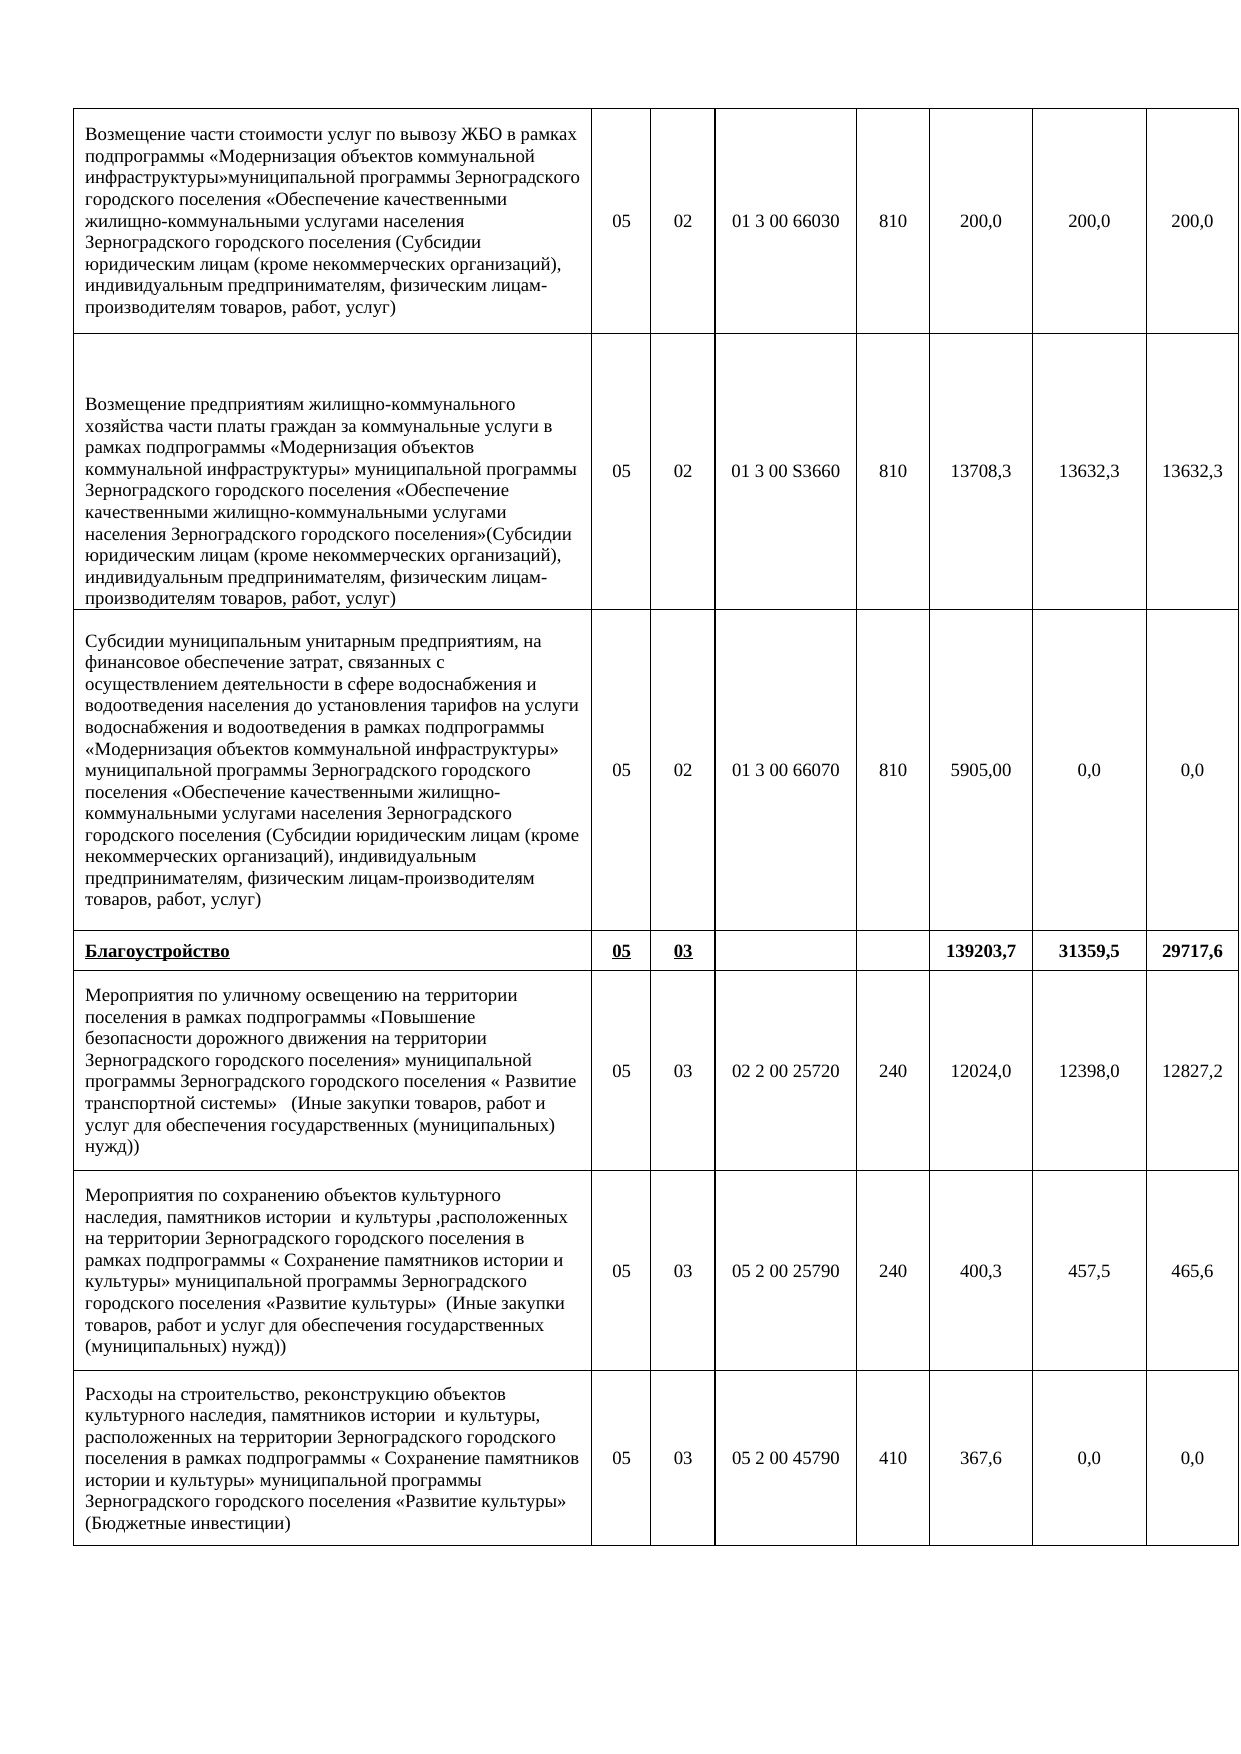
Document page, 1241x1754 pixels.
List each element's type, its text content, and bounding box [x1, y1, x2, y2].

table_cell [857, 931, 929, 970]
table_cell 810 [857, 610, 929, 930]
table_cell 457,5 [1033, 1171, 1146, 1370]
table_cell Возмещение предприятиям жилищно-коммунального хозяйства части платы граждан за коммунальные услуги в рамках подпрограммы «Модернизация объектов коммунальной инфраструктуры» муниципальной программы Зерноградского городского поселения «Обеспечение качественными жилищно-коммунальными услугами населения Зерноградского городского поселения»(Субсидии юридическим лицам (кроме некоммерческих организаций), индивидуальным предпринимателям, физическим лицам-производителям товаров, работ, услуг) [74, 334, 591, 609]
table_cell 400,3 [930, 1171, 1032, 1370]
table_cell 0,0 [1033, 1371, 1146, 1545]
table_cell 240 [857, 971, 929, 1170]
table_cell 05 2 00 25790 [716, 1171, 856, 1370]
table_cell 05 [592, 1171, 650, 1370]
table_cell Возмещение части стоимости услуг по вывозу ЖБО в рамках подпрограммы «Модернизация объектов коммунальной инфраструктуры»муниципальной программы Зерноградского городского поселения «Обеспечение качественными жилищно-коммунальными услугами населения Зерноградского городского поселения (Субсидии юридическим лицам (кроме некоммерческих организаций), индивидуальным предпринимателям, физическим лицам-производителям товаров, работ, услуг) [74, 109, 591, 332]
table_cell 0,0 [1147, 1371, 1238, 1545]
table_cell 13708,3 [930, 334, 1032, 609]
table_cell Мероприятия по уличному освещению на территории поселения в рамках подпрограммы «Повышение безопасности дорожного движения на территории Зерноградского городского поселения» муниципальной программы Зерноградского городского поселения « Развитие транспортной системы» (Иные закупки товаров, работ и услуг для обеспечения государственных (муниципальных) нужд)) [74, 971, 591, 1170]
table_cell 02 [651, 334, 714, 609]
table_cell 465,6 [1147, 1171, 1238, 1370]
table_cell [716, 931, 856, 970]
table_cell 05 [592, 931, 650, 970]
table_cell 12024,0 [930, 971, 1032, 1170]
table_cell Благоустройство [74, 931, 591, 970]
table_cell 05 [592, 1371, 650, 1545]
table_cell 200,0 [930, 109, 1032, 332]
table_cell 810 [857, 109, 929, 332]
table_cell Мероприятия по сохранению объектов культурного наследия, памятников истории и культуры ,расположенных на территории Зерноградского городского поселения в рамках подпрограммы « Сохранение памятников истории и культуры» муниципальной программы Зерноградского городского поселения «Развитие культуры» (Иные закупки товаров, работ и услуг для обеспечения государственных (муниципальных) нужд)) [74, 1171, 591, 1370]
table_cell 05 [592, 971, 650, 1170]
table_cell 240 [857, 1171, 929, 1370]
table_cell 31359,5 [1033, 931, 1146, 970]
table_cell 200,0 [1033, 109, 1146, 332]
table_cell Расходы на строительство, реконструкцию объектов культурного наследия, памятников истории и культуры, расположенных на территории Зерноградского городского поселения в рамках подпрограммы « Сохранение памятников истории и культуры» муниципальной программы Зерноградского городского поселения «Развитие культуры» (Бюджетные инвестиции) [74, 1371, 591, 1545]
table_cell Субсидии муниципальным унитарным предприятиям, на финансовое обеспечение затрат, связанных с осуществлением деятельности в сфере водоснабжения и водоотведения населения до установления тарифов на услуги водоснабжения и водоотведения в рамках подпрограммы «Модернизация объектов коммунальной инфраструктуры» муниципальной программы Зерноградского городского поселения «Обеспечение качественными жилищно-коммунальными услугами населения Зерноградского городского поселения (Субсидии юридическим лицам (кроме некоммерческих организаций), индивидуальным предпринимателям, физическим лицам-производителям товаров, работ, услуг) [74, 610, 591, 930]
table_cell 05 [592, 610, 650, 930]
table_cell 03 [651, 931, 714, 970]
table_cell 367,6 [930, 1371, 1032, 1545]
table_cell 03 [651, 1371, 714, 1545]
table_cell 5905,00 [930, 610, 1032, 930]
table_cell 01 3 00 S3660 [716, 334, 856, 609]
table_cell 810 [857, 334, 929, 609]
table_cell 0,0 [1033, 610, 1146, 930]
table_cell 12398,0 [1033, 971, 1146, 1170]
table_cell 03 [651, 971, 714, 1170]
table_cell 13632,3 [1033, 334, 1146, 609]
table_cell 139203,7 [930, 931, 1032, 970]
table_cell 29717,6 [1147, 931, 1238, 970]
table_cell 410 [857, 1371, 929, 1545]
table_cell 01 3 00 66070 [716, 610, 856, 930]
table_cell 12827,2 [1147, 971, 1238, 1170]
table_cell 05 [592, 334, 650, 609]
table_cell 200,0 [1147, 109, 1238, 332]
table_cell 02 [651, 109, 714, 332]
table_cell 02 2 00 25720 [716, 971, 856, 1170]
table_cell 01 3 00 66030 [716, 109, 856, 332]
table_cell 13632,3 [1147, 334, 1238, 609]
table_cell 0,0 [1147, 610, 1238, 930]
table_cell 03 [651, 1171, 714, 1370]
table_cell 05 [592, 109, 650, 332]
table_cell 05 2 00 45790 [716, 1371, 856, 1545]
table_cell 02 [651, 610, 714, 930]
